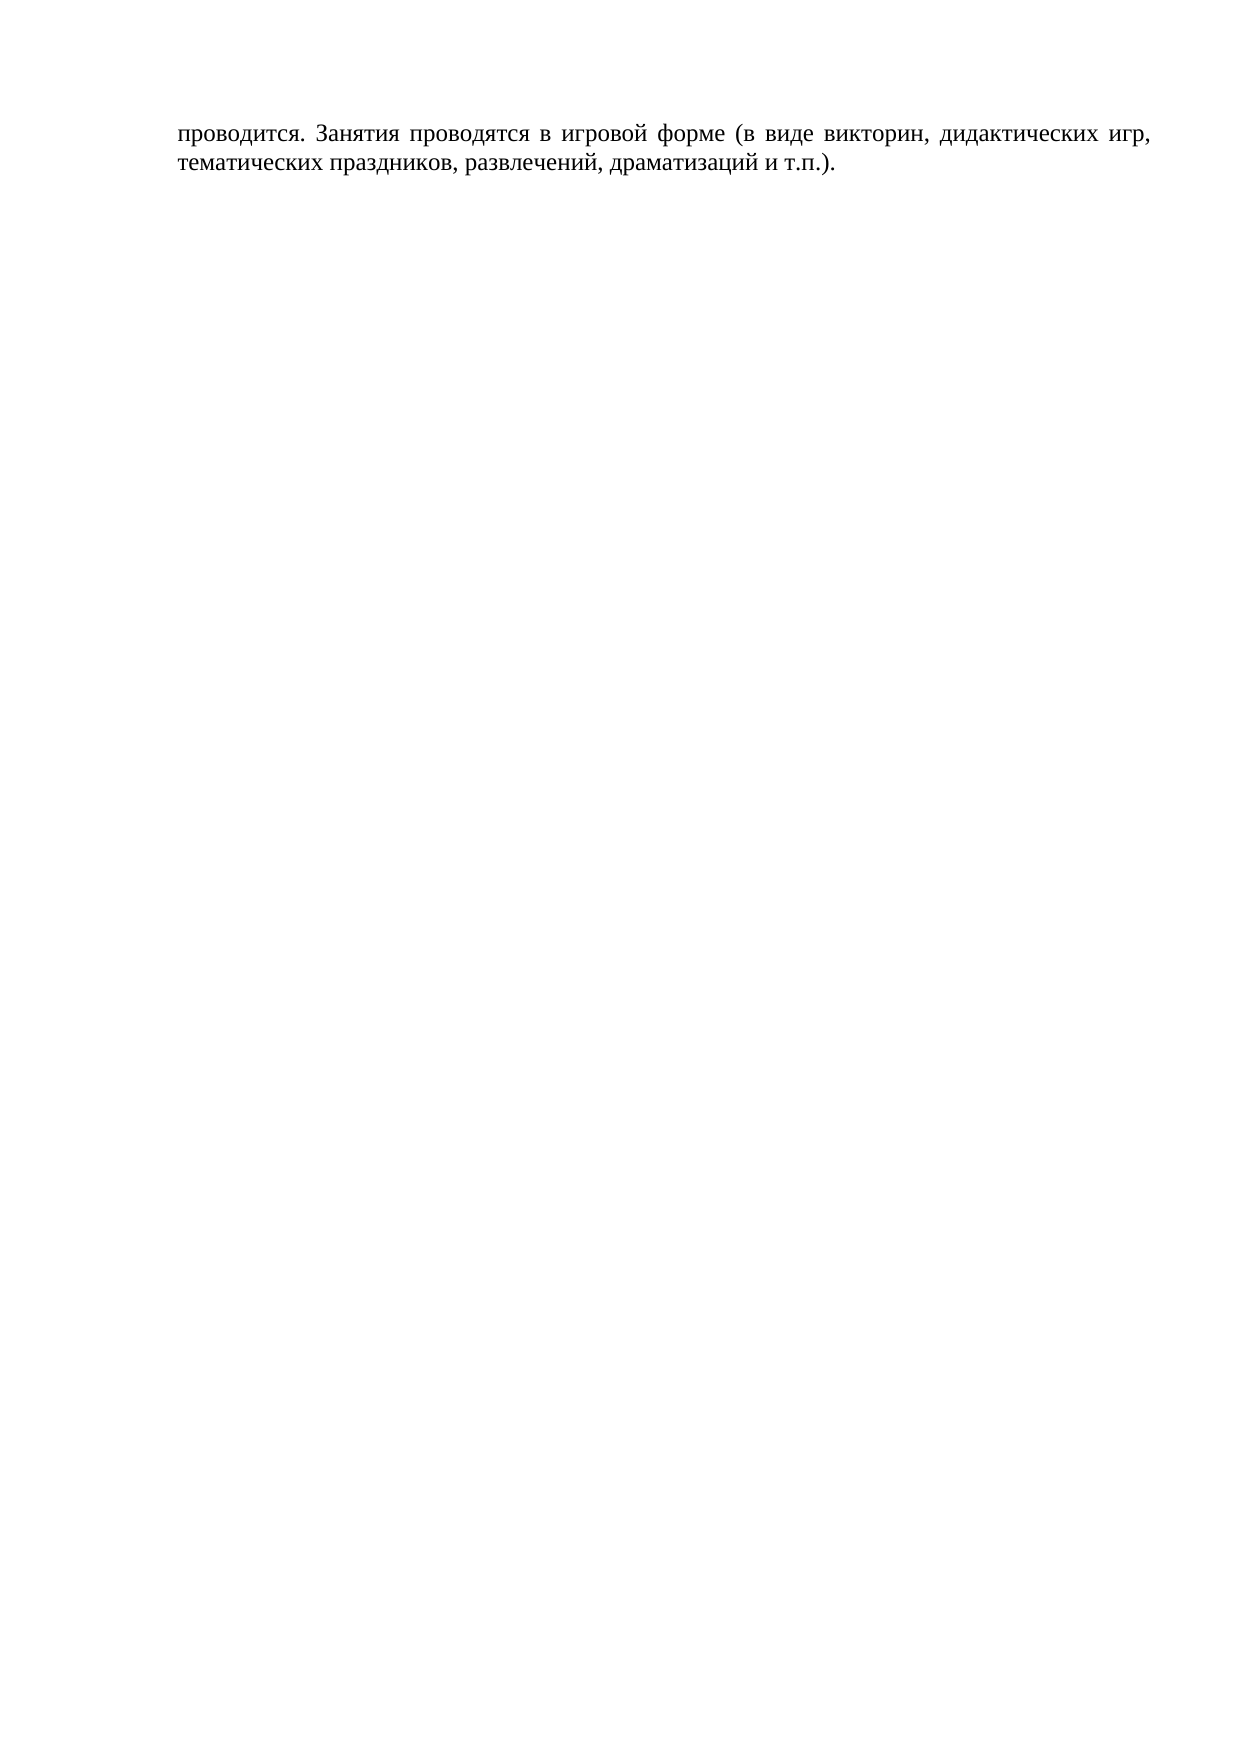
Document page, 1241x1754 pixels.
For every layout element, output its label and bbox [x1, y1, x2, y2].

text [177, 118, 1152, 176]
